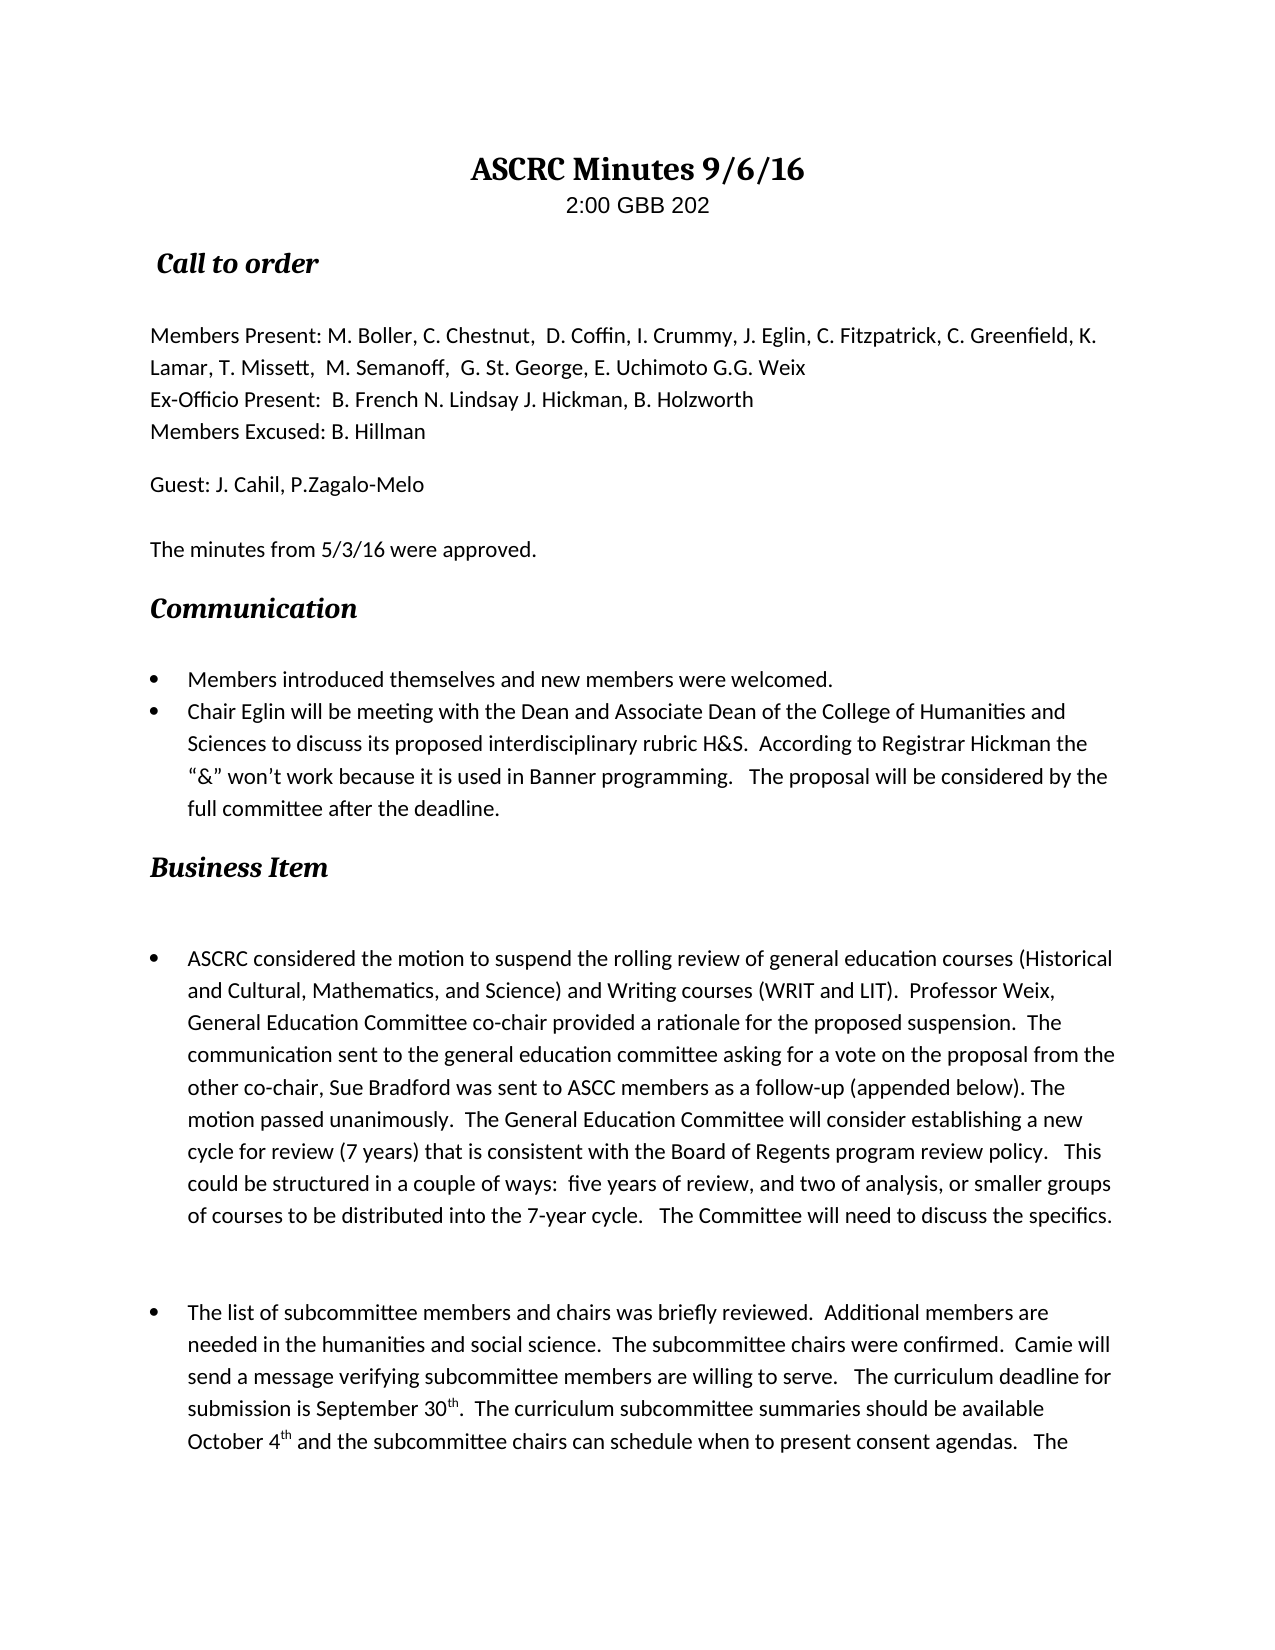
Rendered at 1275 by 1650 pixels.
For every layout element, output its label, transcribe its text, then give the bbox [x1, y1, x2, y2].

list Members introduced themselves and new members were welcomed. [150, 665, 1125, 693]
list Chair Eglin will be meeting with the Dean and Associate Dean of the College of Humanities and Sciences to discuss its proposed interdisciplinary rubric H&S. According to Registrar Hickman the “&” won’t work because it is used in Banner programming. The proposal will be considered by the full committee after the deadline. [150, 697, 1125, 822]
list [150, 1298, 1125, 1455]
text ASCRC Minutes 9/6/16 2:00 GBB 202 [150, 150, 1125, 218]
subtitle Call to order [150, 247, 1125, 314]
text Members Present: M. Boller, C. Chestnut, D. Coffin, I. Crummy, J. Eglin, C. Fitzpatrick, C. Greenfield, K. Lamar, T. Missett, M. Semanoff, G. St. George, E. Uchimoto G.G. Weix Ex-Officio Present: B. French N. Lindsay J. Hickman, B. Holzworth Members Excused: B. Hillman [150, 321, 1125, 445]
text Guest: J. Cahil, P.Zagalo-Melo The minutes from 5/3/16 were approved. [150, 470, 1125, 563]
subtitle Communication [150, 592, 1125, 659]
list ASCRC considered the motion to suspend the rolling review of general education courses (Historical and Cultural, Mathematics, and Science) and Writing courses (WRIT and LIT). Professor Weix, General Education Committee co-chair provided a rationale for the proposed suspension. The communication sent to the general education committee asking for a vote on the proposal from the other co-chair, Sue Bradford was sent to ASCC members as a follow-up (appended below). The motion passed unanimously. The General Education Committee will consider establishing a new cycle for review (7 years) that is consistent with the Board of Regents program review policy. This could be structured in a couple of ways: five years of review, and two of analysis, or smaller groups of courses to be distributed into the 7-year cycle. The Committee will need to discuss the specifics. [150, 944, 1125, 1294]
subtitle Business Item [150, 851, 1125, 885]
